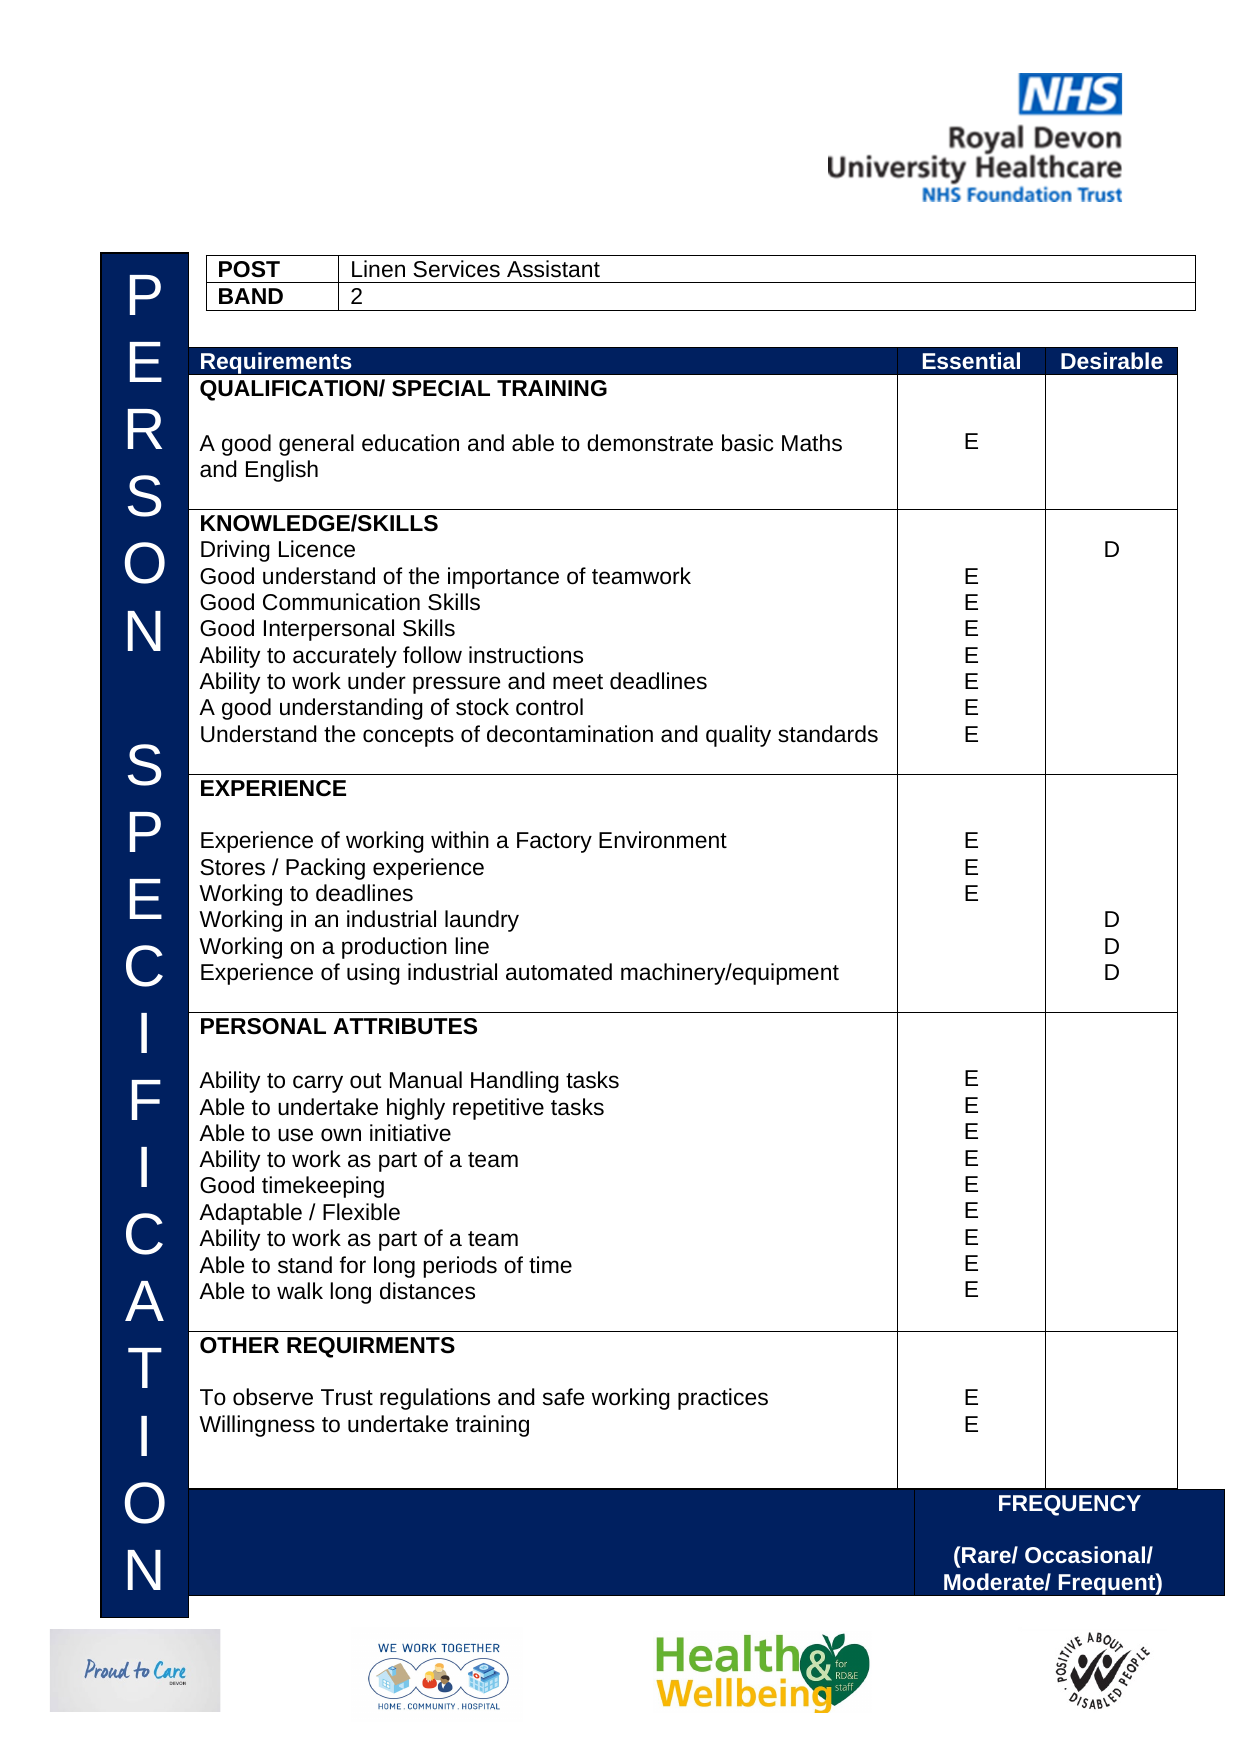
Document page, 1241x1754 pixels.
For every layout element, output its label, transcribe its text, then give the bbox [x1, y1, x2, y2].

table_cell E E E [898, 775, 1045, 1012]
table_cell E [898, 375, 1045, 509]
picture [828, 73, 1123, 202]
picture [48, 1629, 221, 1711]
table_cell E E [898, 1332, 1045, 1488]
picture [1016, 1627, 1167, 1712]
table_cell [1046, 375, 1177, 509]
table_cell D D D [1046, 775, 1177, 1012]
table_cell QUALIFICATION/ SPECIAL TRAINING A good general education and able to demonstrate basic Maths and English [189, 375, 897, 509]
table_cell PERSONAL ATTRIBUTES Ability to carry out Manual Handling tasks Able to undertake highly repetitive tasks Able to use own initiative Ability to work as part of a team Good timekeeping Adaptable / Flexible Ability to work as part of a team Able to stand for long periods of time Able to walk long distances [189, 1013, 897, 1331]
table_cell E E E E E E E E E [898, 1013, 1045, 1331]
table_header POST [207, 256, 338, 282]
table_header Linen Services Assistant [339, 256, 1195, 282]
table_header Requirements [189, 348, 897, 374]
table_header FREQUENCY (Rare/ Occasional/ Moderate/ Frequent) [915, 1490, 1224, 1595]
table_cell D [1046, 510, 1177, 773]
table_cell BAND [207, 283, 338, 309]
table_header [189, 1490, 914, 1595]
table_header Essential [898, 348, 1045, 374]
table_header Desirable [1046, 348, 1177, 374]
picture [350, 1627, 523, 1721]
table_cell OTHER REQUIRMENTS To observe Trust regulations and safe working practices Willingness to undertake training [189, 1332, 897, 1488]
table_cell [1046, 1332, 1177, 1488]
table_cell E E E E E E E [898, 510, 1045, 773]
table_cell 2 [339, 283, 1195, 309]
table_cell KNOWLEDGE/SKILLS Driving Licence Good understand of the importance of teamwork Good Communication Skills Good Interpersonal Skills Ability to accurately follow instructions Ability to work under pressure and meet deadlines A good understanding of stock control Understand the concepts of decontamination and quality standards [189, 510, 897, 773]
table_cell [1046, 1013, 1177, 1331]
table_cell EXPERIENCE Experience of working within a Factory Environment Stores / Packing experience Working to deadlines Working in an industrial laundry Working on a production line Experience of using industrial automated machinery/equipment [189, 775, 897, 1012]
